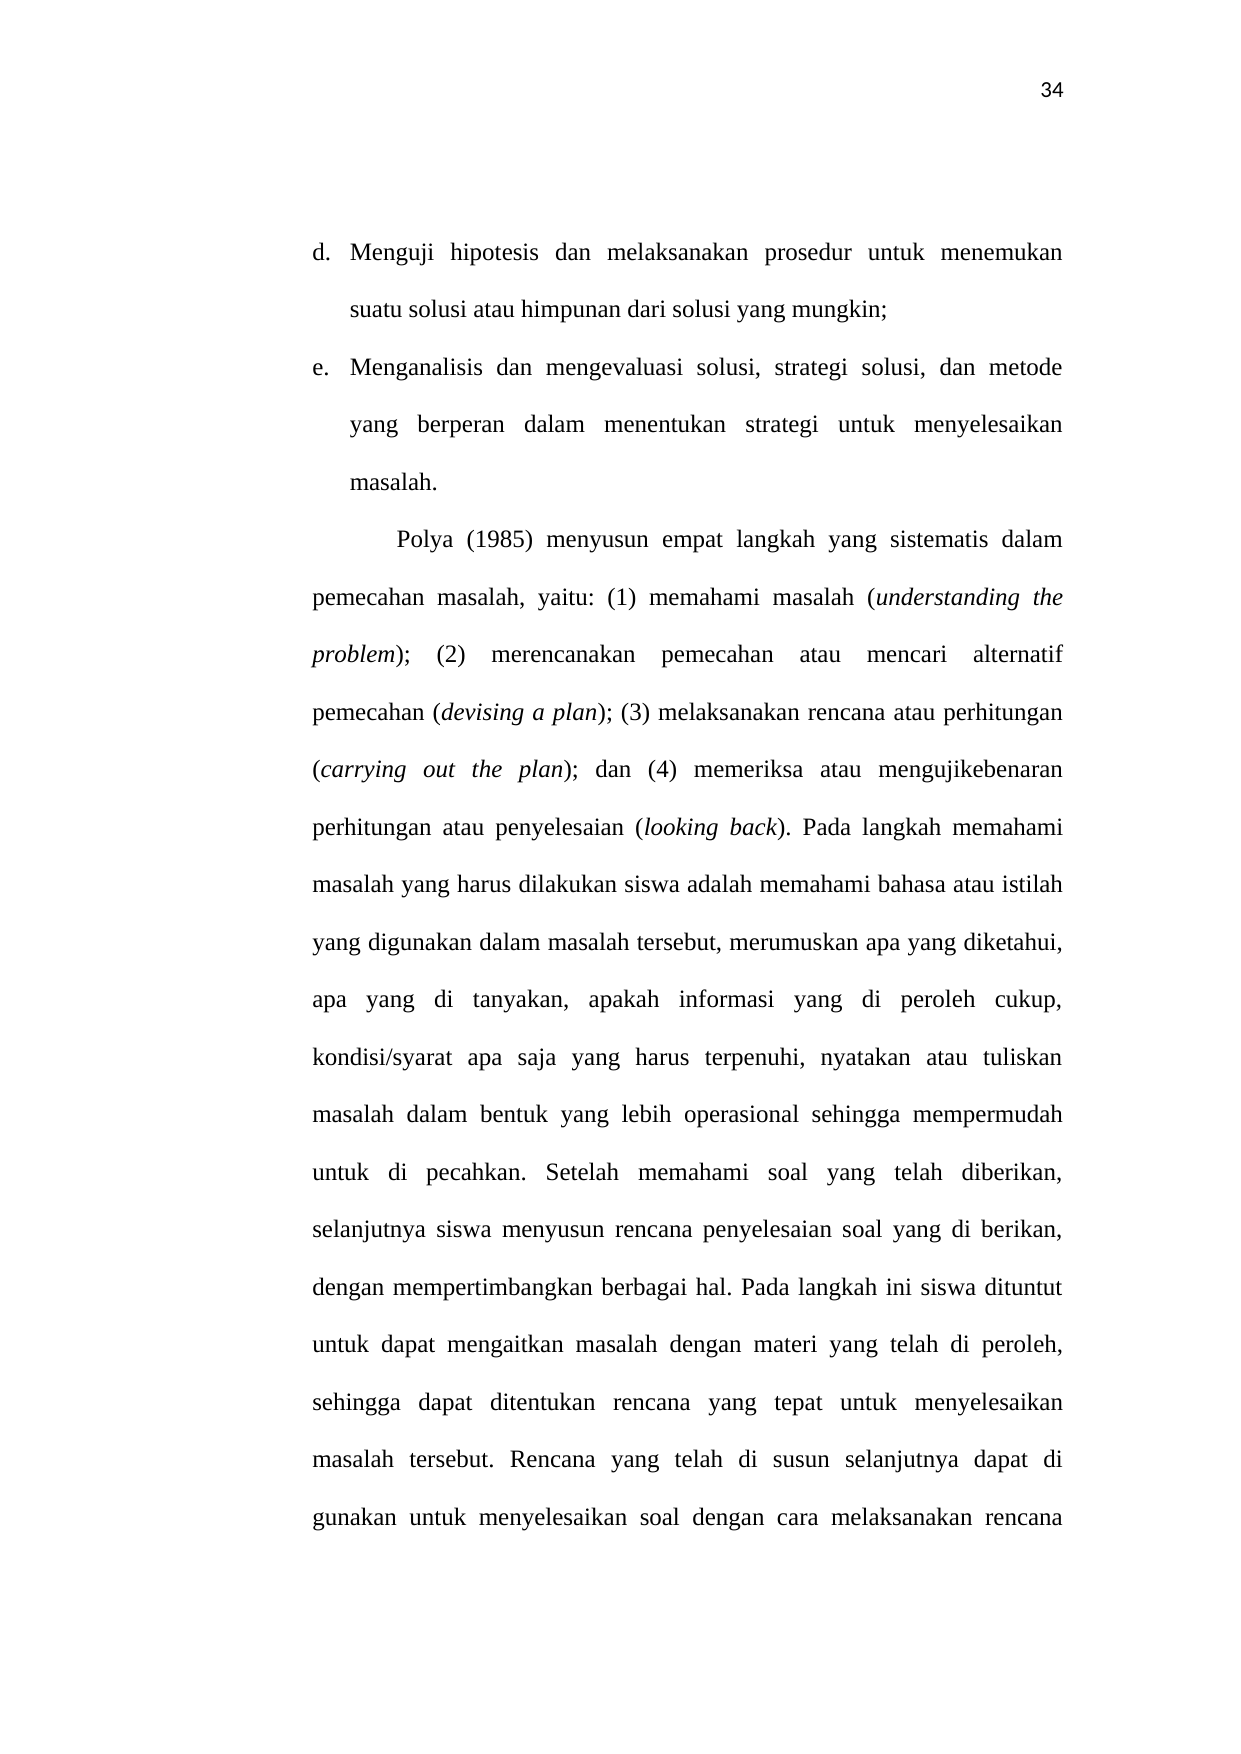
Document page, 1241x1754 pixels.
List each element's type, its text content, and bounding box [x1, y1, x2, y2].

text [312, 524, 1063, 1531]
list Menganalisis dan mengevaluasi solusi, strategi solusi, dan metode yang berperan dalam menentukan strategi untuk menyelesaikan masalah. [312, 352, 1063, 496]
list Menguji hipotesis dan melaksanakan prosedur untuk menemukan suatu solusi atau himpunan dari solusi yang mungkin; [312, 237, 1063, 323]
